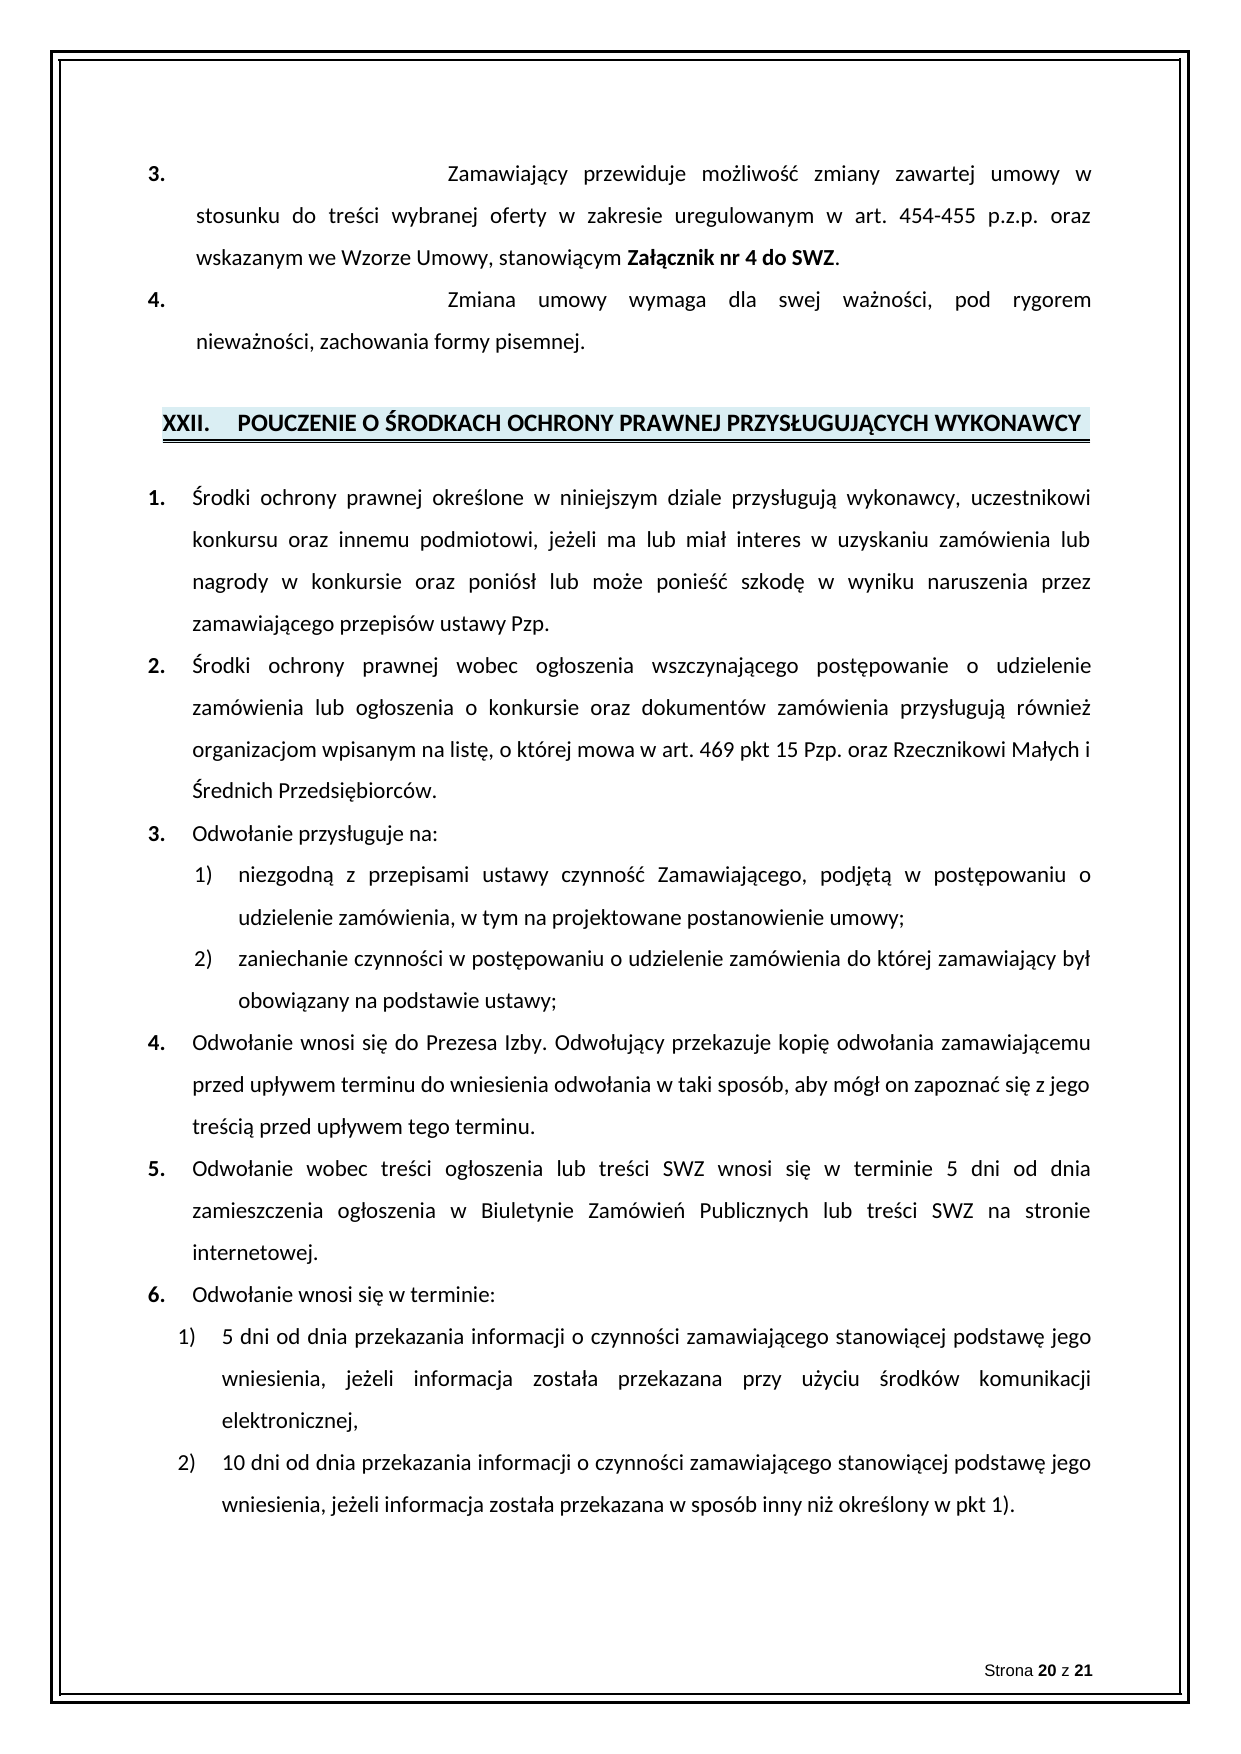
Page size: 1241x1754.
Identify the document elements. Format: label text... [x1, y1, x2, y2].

list Zamawiający przewiduje możliwość zmiany zawartej umowy w stosunku do treści wybranej oferty w zakresie uregulowanym w art. 454-455 p.z.p. oraz wskazanym we Wzorze Umowy, stanowiącym Załącznik nr 4 do SWZ. [148, 159, 1092, 271]
text 2) zaniechanie czynności w postępowaniu o udzielenie zamówienia do której zamawiający był obowiązany na podstawie ustawy; [194, 944, 1092, 1014]
list Odwołanie wnosi się do Prezesa Izby. Odwołujący przekazuje kopię odwołania zamawiającemu przed upływem terminu do wniesienia odwołania w taki sposób, aby mógł on zapoznać się z jego treścią przed upływem tego terminu. [148, 1028, 1092, 1141]
text 1) niezgodną z przepisami ustawy czynność Zamawiającego, podjętą w postępowaniu o udzielenie zamówienia, w tym na projektowane postanowienie umowy; [194, 861, 1092, 931]
list Zmiana umowy wymaga dla swej ważności, pod rygorem nieważności, zachowania formy pisemnej. [148, 285, 1092, 355]
list Odwołanie przysługuje na: [148, 819, 1092, 847]
list Środki ochrony prawnej określone w niniejszym dziale przysługują wykonawcy, uczestnikowi konkursu oraz innemu podmiotowi, jeżeli ma lub miał interes w uzyskaniu zamówienia lub nagrody w konkursie oraz poniósł lub może ponieść szkodę w wyniku naruszenia przez zamawiającego przepisów ustawy Pzp. [148, 483, 1092, 637]
text 5. Odwołanie wobec treści ogłoszenia lub treści SWZ wnosi się w terminie 5 dni od dnia zamieszczenia ogłoszenia w Biuletynie Zamówień Publicznych lub treści SWZ na stronie internetowej. [148, 1154, 1092, 1266]
list Środki ochrony prawnej wobec ogłoszenia wszczynającego postępowanie o udzielenie zamówienia lub ogłoszenia o konkursie oraz dokumentów zamówienia przysługują również organizacjom wpisanym na listę, o której mowa w art. 469 pkt 15 Pzp. oraz Rzecznikowi Małych i Średnich Przedsiębiorców. [148, 651, 1092, 805]
list POUCZENIE O ŚRODKACH OCHRONY PRAWNEJ PRZYSŁUGUJĄCYCH WYKONAWCY [162, 407, 1090, 443]
text 2) 10 dni od dnia przekazania informacji o czynności zamawiającego stanowiącej podstawę jego wniesienia, jeżeli informacja została przekazana w sposób inny niż określony w pkt 1). [177, 1448, 1092, 1518]
text 1) 5 dni od dnia przekazania informacji o czynności zamawiającego stanowiącej podstawę jego wniesienia, jeżeli informacja została przekazana przy użyciu środków komunikacji elektronicznej, [177, 1322, 1092, 1434]
text 6. Odwołanie wnosi się w terminie: [148, 1280, 1092, 1308]
